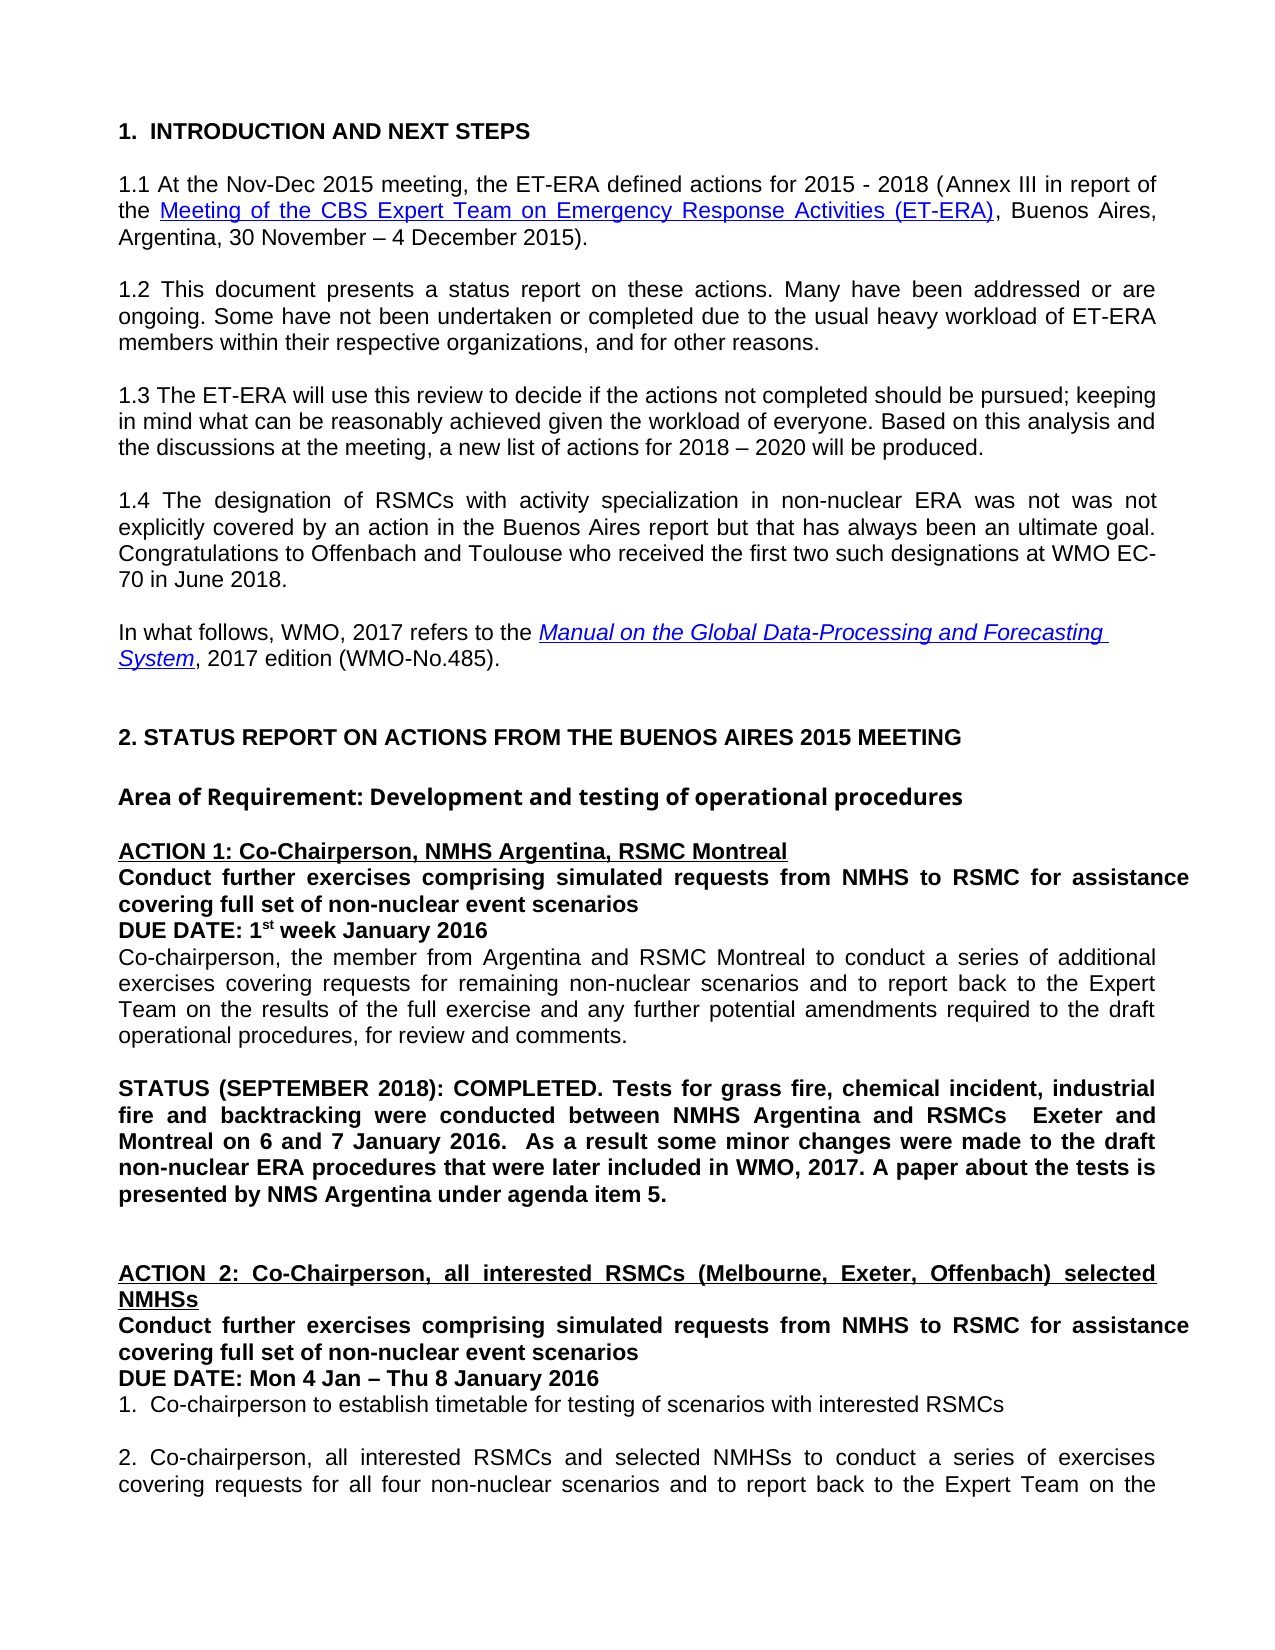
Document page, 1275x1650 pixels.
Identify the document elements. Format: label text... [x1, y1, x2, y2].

text 1.3 The ET-ERA will use this review to decide if the actions not completed should be pursued; keeping in mind what can be reasonably achieved given the workload of everyone. Based on this analysis and the discussions at the meeting, a new list of actions for 2018 – 2020 will be produced. [118, 382, 1157, 461]
text 1.2 This document presents a status report on these actions. Many have been addressed or are ongoing. Some have not been undertaken or completed due to the usual heavy workload of ET-ERA members within their respective organizations, and for other reasons. [118, 276, 1157, 355]
text 2. STATUS REPORT ON ACTIONS FROM THE BUENOS AIRES 2015 MEETING [118, 724, 1068, 751]
text 1. INTRODUCTION AND NEXT STEPS [118, 118, 1053, 144]
text ACTION 1: Co-Chairperson, NMHS Argentina, RSMC Montreal [118, 838, 1157, 864]
text In what follows, WMO, 2017 refers to the Manual on the Global Data-Processing and Forecasting System, 2017 edition (WMO-No.485). [118, 619, 1157, 672]
text ACTION 2: Co-Chairperson, all interested RSMCs (Melbourne, Exeter, Offenbach) selected NMHSs [118, 1260, 1157, 1283]
text DUE DATE: 1st week January 2016 [118, 917, 1153, 943]
text Conduct further exercises comprising simulated requests from NMHS to RSMC for assistance covering full set of non-nuclear event scenarios [118, 1312, 1191, 1365]
text 1.4 The designation of RSMCs with activity specialization in non-nuclear ERA was not was not explicitly covered by an action in the Buenos Aires report but that has always been an ultimate goal. Congratulations to Offenbach and Toulouse who received the first two such designations at WMO EC-70 in June 2018. [118, 487, 1157, 592]
text STATUS (SEPTEMBER 2018): COMPLETED. Tests for grass fire, chemical incident, industrial fire and backtracking were conducted between NMHS Argentina and RSMCs Exeter and Montreal on 6 and 7 January 2016. As a result some minor changes were made to the draft non-nuclear ERA procedures that were later included in WMO, 2017. A paper about the tests is presented by NMS Argentina under agenda item 5. [118, 1075, 1157, 1207]
text Area of Requirement: Development and testing of operational procedures [118, 780, 1157, 812]
text 1. Co-chairperson to establish timetable for testing of scenarios with interested RSMCs [118, 1391, 1157, 1418]
text Conduct further exercises comprising simulated requests from NMHS to RSMC for assistance covering full set of non-nuclear event scenarios [118, 864, 1191, 917]
text Co-chairperson, the member from Argentina and RSMC Montreal to conduct a series of additional exercises covering requests for remaining non-nuclear scenarios and to report back to the Expert Team on the results of the full exercise and any further potential amendments required to the draft operational procedures, for review and comments. [118, 943, 1157, 1049]
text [118, 1444, 1157, 1497]
text ACTION 2: Co-Chairperson, all interested RSMCs (Melbourne, Exeter, Offenbach) selected NMHSs [118, 1284, 1157, 1312]
text 1.1 At the Nov-Dec 2015 meeting, the ET-ERA defined actions for 2015 - 2018 (Annex III in report of the Meeting of the CBS Expert Team on Emergency Response Activities (ET-ERA), Buenos Aires, Argentina, 30 November – 4 December 2015). [118, 171, 1157, 250]
text DUE DATE: Mon 4 Jan – Thu 8 January 2016 [118, 1365, 1153, 1391]
